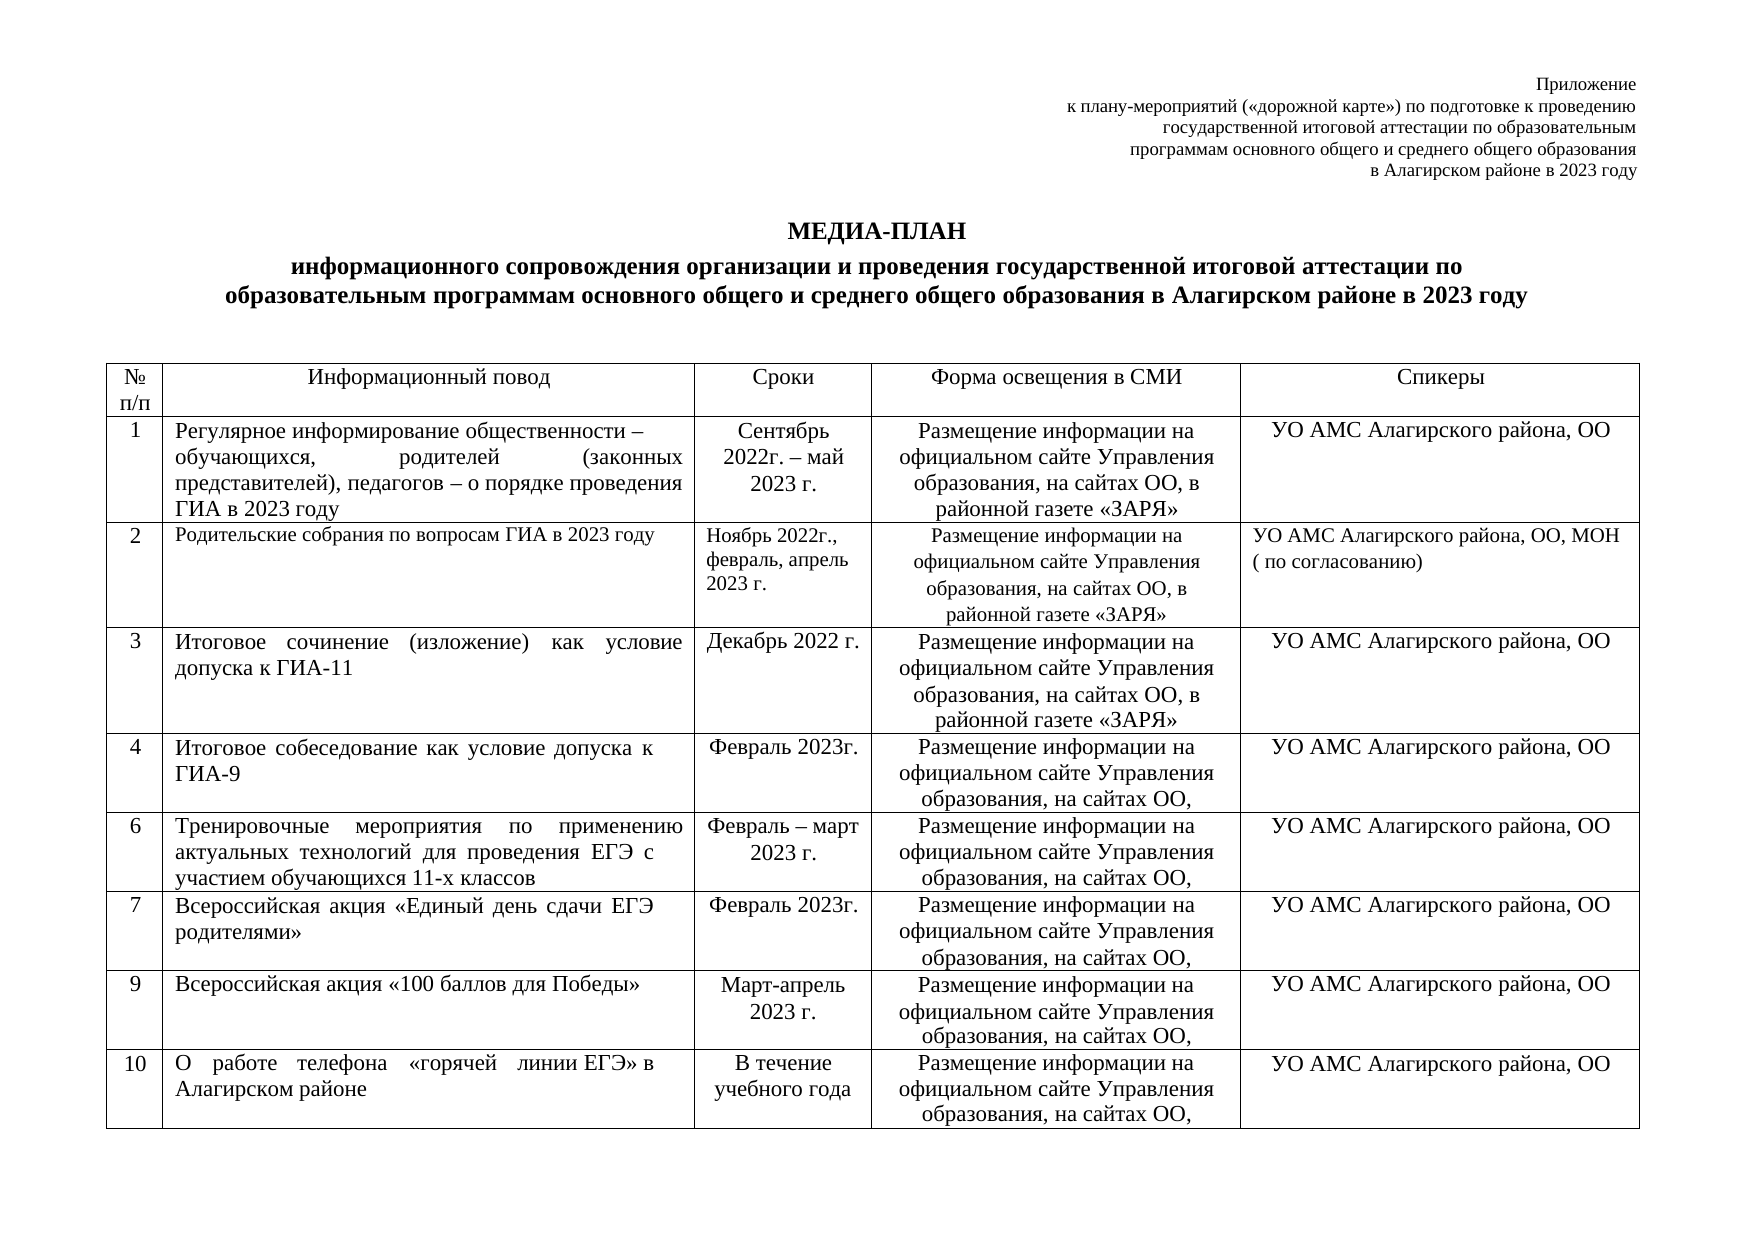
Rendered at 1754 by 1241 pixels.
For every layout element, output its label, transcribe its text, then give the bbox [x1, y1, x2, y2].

table_header Информационный повод [163, 364, 694, 416]
table_cell Размещение информации на официальном сайте Управления образования, на сайтах ОО, [872, 734, 1240, 812]
table_cell Размещение информации на официальном сайте Управления образования, на сайтах ОО, в районной газете «ЗАРЯ» [872, 628, 1240, 732]
table_cell Февраль 2023г. [695, 892, 871, 970]
table_cell УО АМС Алагирского района, ОО [1241, 734, 1639, 812]
table_cell Февраль 2023г. [695, 734, 871, 812]
table_cell Итоговое собеседование как условие допуска к ГИА-9 [163, 734, 694, 812]
table_cell Декабрь 2022 г. [695, 628, 871, 732]
text МЕДИА-ПЛАН [187, 216, 1566, 245]
table_cell Размещение информации на официальном сайте Управления образования, на сайтах ОО, [872, 892, 1240, 970]
table_cell УО АМС Алагирского района, ОО [1241, 892, 1639, 970]
table_cell Сентябрь 2022г. – май 2023 г. [695, 417, 871, 522]
table_cell Размещение информации на официальном сайте Управления образования, на сайтах ОО, [872, 1050, 1240, 1128]
table_cell О работе телефона «горячей линии ЕГЭ» в Алагирском районе [163, 1050, 694, 1128]
table_cell Размещение информации на официальном сайте Управления образования, на сайтах ОО, [872, 971, 1240, 1049]
table_header № п/п [107, 364, 162, 416]
table_cell Регулярное информирование общественности – обучающихся, родителей (законных представителей), педагогов – о порядке проведения ГИА в 2023 году [163, 417, 694, 522]
table_cell Всероссийская акция «Единый день сдачи ЕГЭ родителями» [163, 892, 694, 970]
text в Алагирском районе в 2023 году [94, 159, 1637, 181]
table_cell Ноябрь 2022г., февраль, апрель 2023 г. [695, 523, 871, 627]
table_cell Февраль – март 2023 г. [695, 813, 871, 891]
table_cell УО АМС Алагирского района, ОО [1241, 813, 1639, 891]
table_cell В течение учебного года [695, 1050, 871, 1128]
table_cell УО АМС Алагирского района, ОО [1241, 417, 1639, 522]
table_cell Итоговое сочинение (изложение) как условие допуска к ГИА-11 [163, 628, 694, 732]
table_cell 6 [107, 813, 162, 891]
table_cell Размещение информации на официальном сайте Управления образования, на сайтах ОО, в районной газете «ЗАРЯ» [872, 523, 1240, 627]
table_cell Всероссийская акция «100 баллов для Победы» [163, 971, 694, 1049]
text информационного сопровождения организации и проведения государственной итоговой аттестации по образовательным программам основного общего и среднего общего образования в Алагирском районе в 2023 году [187, 251, 1566, 309]
table_cell 1 [107, 417, 162, 522]
text программам основного общего и среднего общего образования [94, 138, 1636, 159]
table_cell Размещение информации на официальном сайте Управления образования, на сайтах ОО, [872, 813, 1240, 891]
text Приложение к плану-мероприятий («дорожной карте») по подготовке к проведению государственной итоговой аттестации по образовательным [1065, 73, 1636, 138]
table_cell 9 [107, 971, 162, 1049]
table_cell 3 [107, 628, 162, 732]
table_cell Родительские собрания по вопросам ГИА в 2023 году [163, 523, 694, 627]
table_header Спикеры [1241, 364, 1639, 416]
table_cell 10 [107, 1050, 162, 1128]
table_cell УО АМС Алагирского района, ОО [1241, 971, 1639, 1049]
table_header Сроки [695, 364, 871, 416]
table_cell Март-апрель 2023 г. [695, 971, 871, 1049]
table_cell 7 [107, 892, 162, 970]
table_cell УО АМС Алагирского района, ОО, МОН ( по согласованию) [1241, 523, 1639, 627]
table_cell УО АМС Алагирского района, ОО [1241, 1050, 1639, 1128]
table_cell Тренировочные мероприятия по применению актуальных технологий для проведения ЕГЭ с участием обучающихся 11-х классов [163, 813, 694, 891]
table_cell Размещение информации на официальном сайте Управления образования, на сайтах ОО, в районной газете «ЗАРЯ» [872, 417, 1240, 522]
table_cell 2 [107, 523, 162, 627]
table_header Форма освещения в СМИ [872, 364, 1240, 416]
table_cell УО АМС Алагирского района, ОО [1241, 628, 1639, 732]
table_cell 4 [107, 734, 162, 812]
